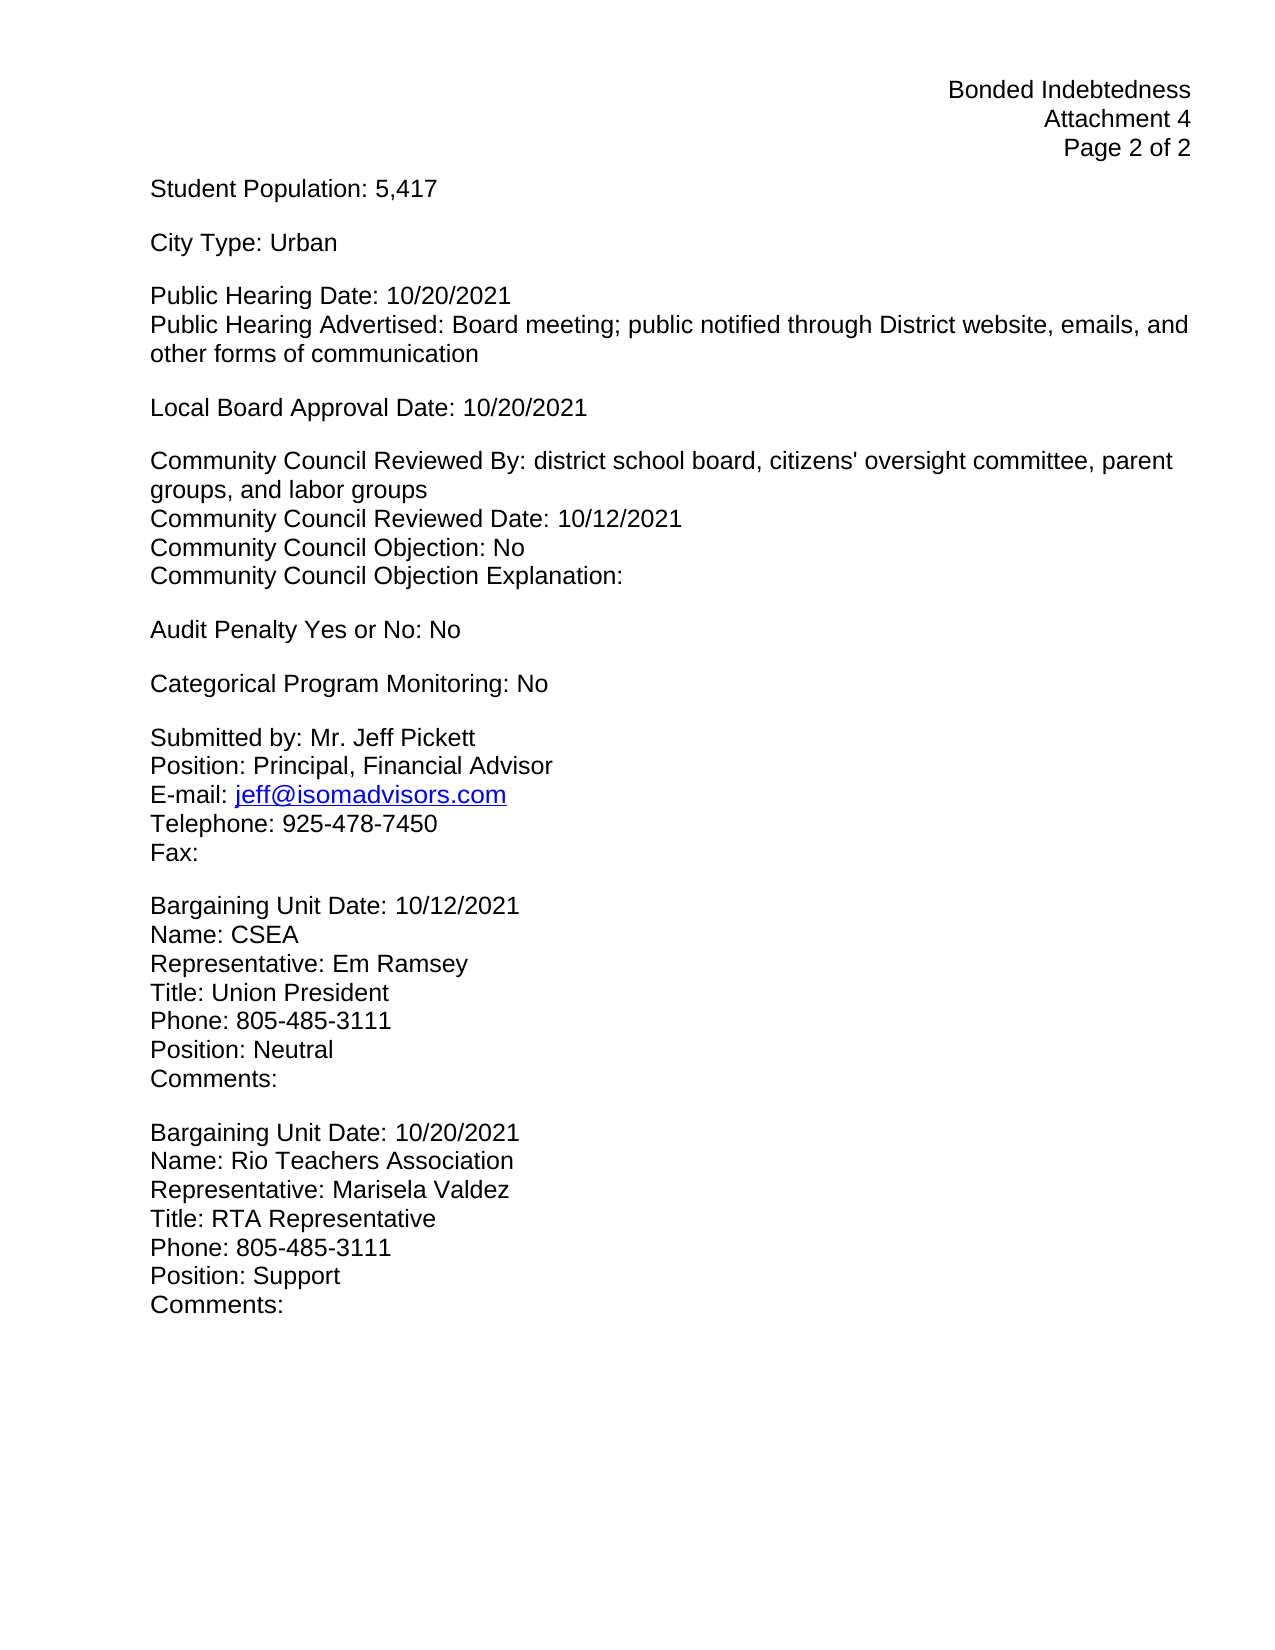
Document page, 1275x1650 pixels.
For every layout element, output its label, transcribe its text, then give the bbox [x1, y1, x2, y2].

text Local Board Approval Date: 10/20/2021 [150, 392, 1191, 421]
text E-mail: jeff@isomadvisors.com [150, 780, 1191, 809]
text Bargaining Unit Date: 10/20/2021 [150, 1117, 1191, 1146]
text Position: Neutral [150, 1035, 1191, 1064]
text Submitted by: Mr. Jeff Pickett [150, 722, 1191, 751]
text Name: CSEA [150, 920, 1191, 949]
text City Type: Urban [150, 227, 1191, 256]
text Fax: [150, 837, 1191, 866]
text Community Council Reviewed Date: 10/12/2021 [150, 504, 1191, 532]
text Representative: Em Ramsey [150, 949, 1191, 977]
text Telephone: 925-478-7450 [150, 809, 1191, 837]
text Categorical Program Monitoring: No [150, 669, 1191, 697]
text Title: RTA Representative [150, 1204, 1191, 1232]
text Comments: [150, 1290, 1167, 1319]
text Comments: [150, 1064, 1191, 1092]
text Position: Principal, Financial Advisor [150, 751, 1191, 780]
text Representative: Marisela Valdez [150, 1175, 1191, 1204]
text Phone: 805-485-3111 [150, 1232, 1191, 1261]
text Public Hearing Date: 10/20/2021 [150, 281, 1191, 310]
text Title: Union President [150, 977, 1191, 1006]
text Student Population: 5,417 [150, 174, 1191, 202]
text Phone: 805-485-3111 [150, 1006, 1191, 1035]
text Public Hearing Advertised: Board meeting; public notified through District website, emails, and other forms of communication [150, 310, 1191, 367]
text Bargaining Unit Date: 10/12/2021 [150, 891, 1191, 920]
text Position: Support [150, 1261, 1191, 1290]
text Community Council Reviewed By: district school board, citizens' oversight committee, parent groups, and labor groups [150, 446, 1191, 504]
text Audit Penalty Yes or No: No [150, 615, 1191, 644]
text Name: Rio Teachers Association [150, 1146, 1191, 1175]
text Community Council Objection: No [150, 532, 1191, 561]
text Community Council Objection Explanation: [150, 561, 1191, 590]
